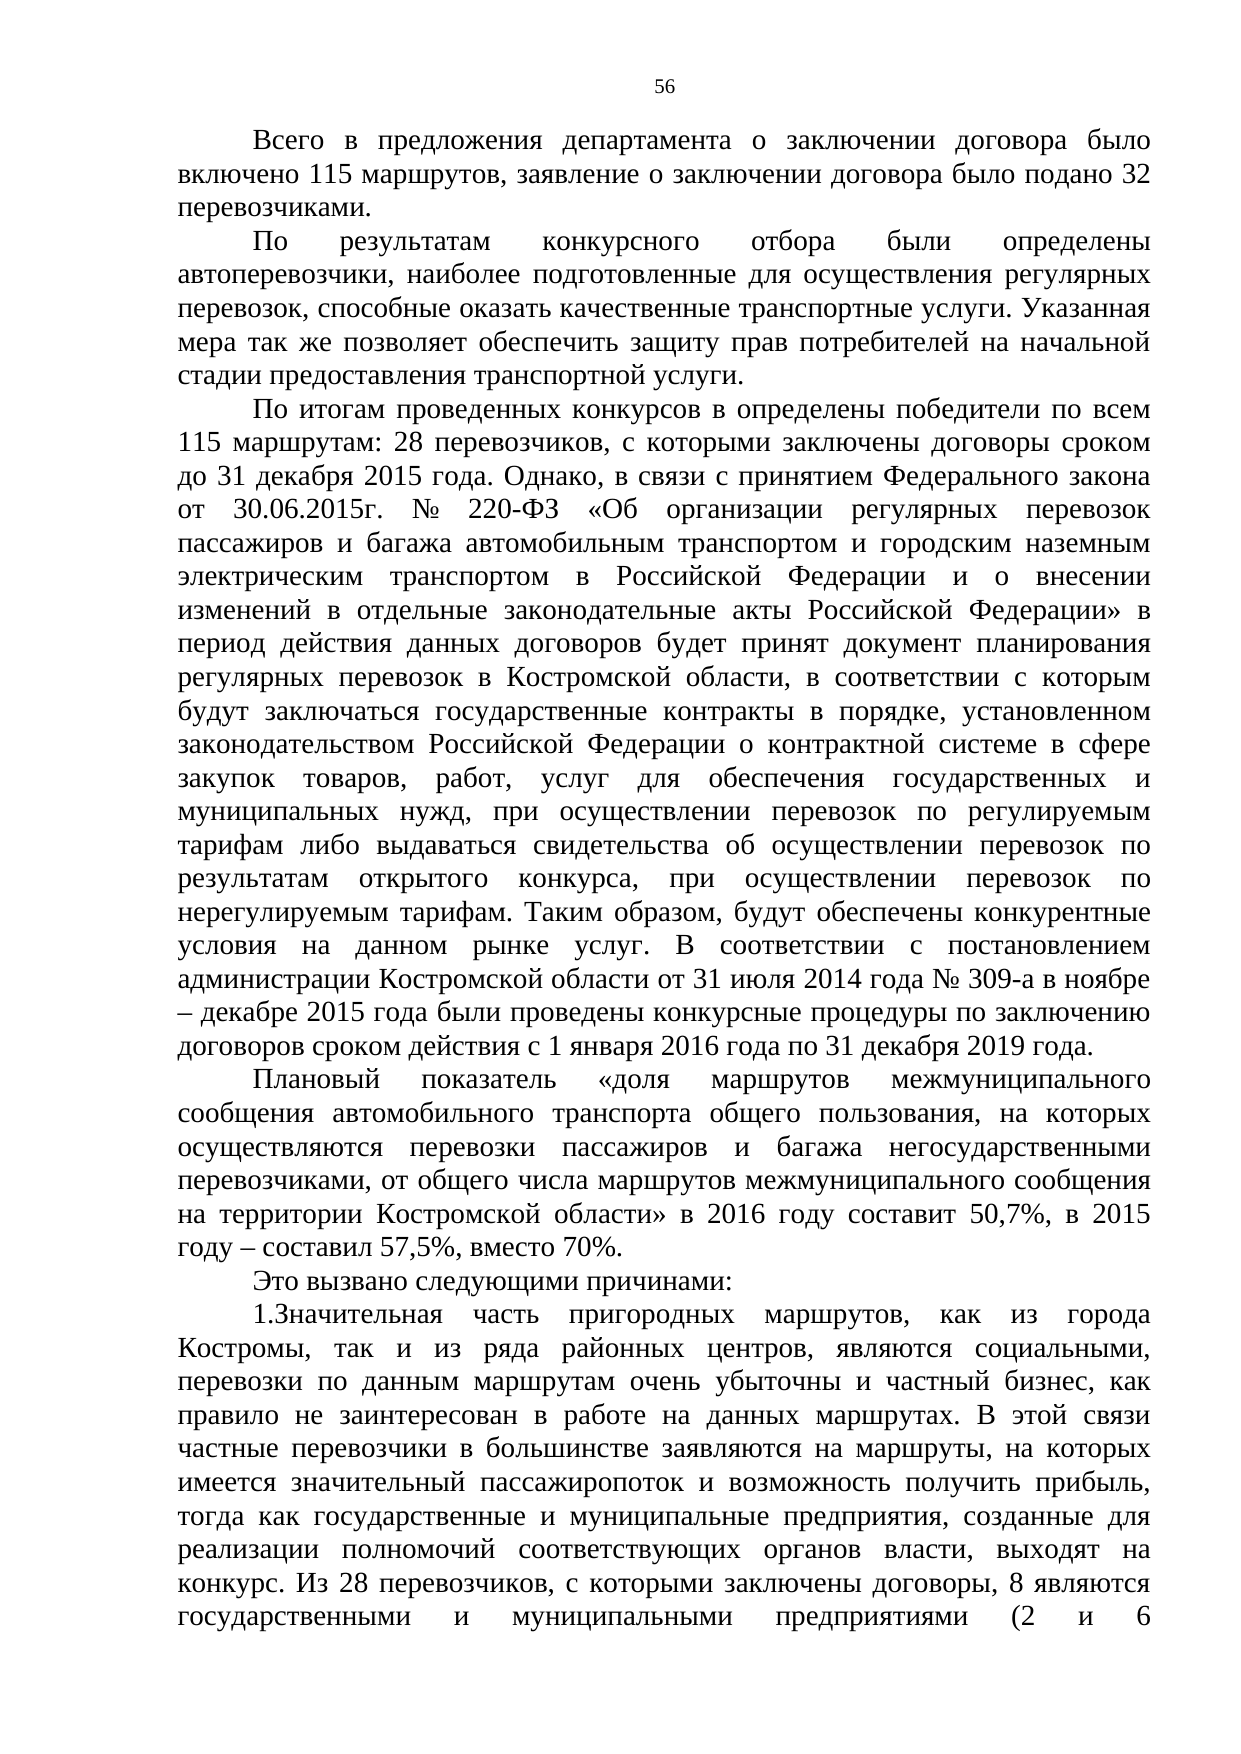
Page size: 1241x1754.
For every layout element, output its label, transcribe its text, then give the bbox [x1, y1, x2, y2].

text Всего в предложения департамента о заключении договора было включено 115 маршрутов, заявление о заключении договора было подано 32 перевозчиками. [177, 122, 1152, 223]
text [177, 1296, 1152, 1632]
text По результатам конкурсного отбора были определены автоперевозчики, наиболее подготовленные для осуществления регулярных перевозок, способные оказать качественные транспортные услуги. Указанная мера так же позволяет обеспечить защиту прав потребителей на начальной стадии предоставления транспортной услуги. [177, 223, 1152, 391]
text По итогам проведенных конкурсов в определены победители по всем 115 маршрутам: 28 перевозчиков, с которыми заключены договоры сроком до 31 декабря 2015 года. Однако, в связи с принятием Федерального закона от 30.06.2015г. № 220-ФЗ «Об организации регулярных перевозок пассажиров и багажа автомобильным транспортом и городским наземным электрическим транспортом в Российской Федерации и о внесении изменений в отдельные законодательные акты Российской Федерации» в период действия данных договоров будет принят документ планирования регулярных перевозок в Костромской области, в соответствии с которым будут заключаться государственные контракты в порядке, установленном законодательством Российской Федерации о контрактной системе в сфере закупок товаров, работ, услуг для обеспечения государственных и муниципальных нужд, при осуществлении перевозок по регулируемым тарифам либо выдаваться свидетельства об осуществлении перевозок по результатам открытого конкурса, при осуществлении перевозок по нерегулируемым тарифам. Таким образом, будут обеспечены конкурентные условия на данном рынке услуг. В соответствии с постановлением администрации Костромской области от 31 июля 2014 года № 309-а в ноябре – декабре 2015 года были проведены конкурсные процедуры по заключению договоров сроком действия с 1 января 2016 года по 31 декабря 2019 года. [177, 391, 1152, 1062]
text Это вызвано следующими причинами: [177, 1263, 1152, 1296]
text Плановый показатель «доля маршрутов межмуниципального сообщения автомобильного транспорта общего пользования, на которых осуществляются перевозки пассажиров и багажа негосударственными перевозчиками, от общего числа маршрутов межмуниципального сообщения на территории Костромской области» в 2016 году составит 50,7%, в 2015 году – составил 57,5%, вместо 70%. [177, 1062, 1152, 1263]
